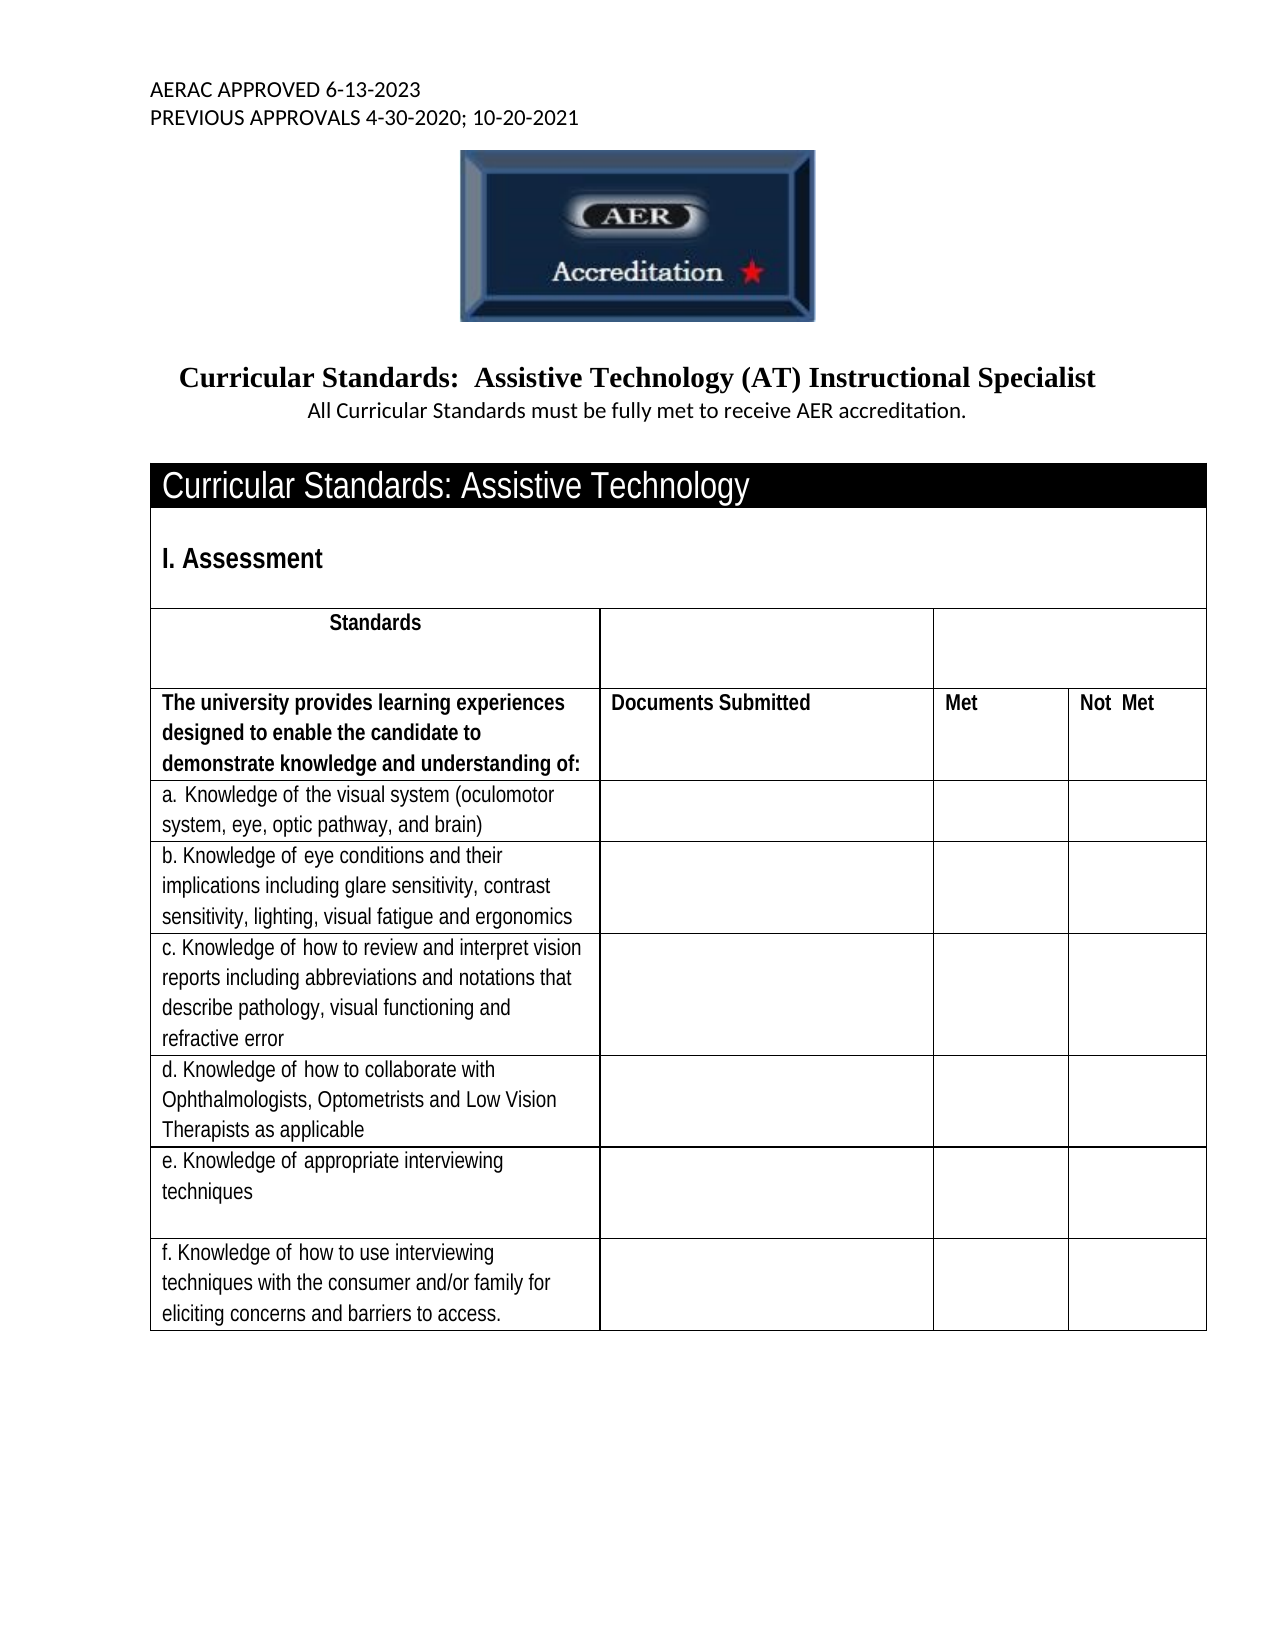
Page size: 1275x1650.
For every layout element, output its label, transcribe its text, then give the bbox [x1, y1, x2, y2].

table_cell [601, 1056, 933, 1146]
table_cell [1069, 781, 1206, 841]
table_cell [1069, 1056, 1206, 1146]
table_cell [601, 1148, 933, 1238]
picture [459, 150, 816, 322]
table_cell Not Met [1069, 689, 1206, 780]
table_cell [934, 1148, 1068, 1238]
table_cell b. Knowledge of eye conditions and their implications including glare sensitivity, contrast sensitivity, lighting, visual fatigue and ergonomics [151, 842, 599, 933]
table_cell [934, 842, 1068, 933]
table_cell Met [934, 689, 1068, 780]
table_cell a. Knowledge of the visual system (oculomotor system, eye, optic pathway, and brain) [151, 781, 599, 841]
table_cell [934, 781, 1068, 841]
table_cell f. Knowledge of how to use interviewing techniques with the consumer and/or family for eliciting concerns and barriers to access. [151, 1239, 599, 1330]
table_cell [601, 781, 933, 841]
table_cell [601, 609, 933, 688]
table_cell [601, 934, 933, 1055]
table_cell c. Knowledge of how to review and interpret vision reports including abbreviations and notations that describe pathology, visual functioning and refractive error [151, 934, 599, 1055]
table_cell [601, 842, 933, 933]
table_cell [934, 1056, 1068, 1146]
table_cell [1069, 934, 1206, 1055]
table_cell The university provides learning experiences designed to enable the candidate to demonstrate knowledge and understanding of: [151, 689, 599, 780]
text Curricular Standards: Assistive Technology (AT) Instructional Specialist [150, 360, 1125, 394]
table_cell [934, 934, 1068, 1055]
text All Curricular Standards must be fully met to receive AER accreditation. [150, 396, 1125, 424]
table_cell Standards [151, 609, 599, 688]
table_cell [601, 1239, 933, 1330]
table_cell I. Assessment [151, 508, 1206, 608]
table_cell [934, 609, 1206, 688]
table_cell [1069, 1239, 1206, 1330]
table_cell Documents Submitted [601, 689, 933, 780]
table_cell [1069, 1148, 1206, 1238]
table_cell [1069, 842, 1206, 933]
table_cell e. Knowledge of appropriate interviewing techniques [151, 1148, 599, 1238]
table_header Curricular Standards: Assistive Technology [151, 464, 1206, 507]
table_cell d. Knowledge of how to collaborate with Ophthalmologists, Optometrists and Low Vision Therapists as applicable [151, 1056, 599, 1146]
table_cell [934, 1239, 1068, 1330]
